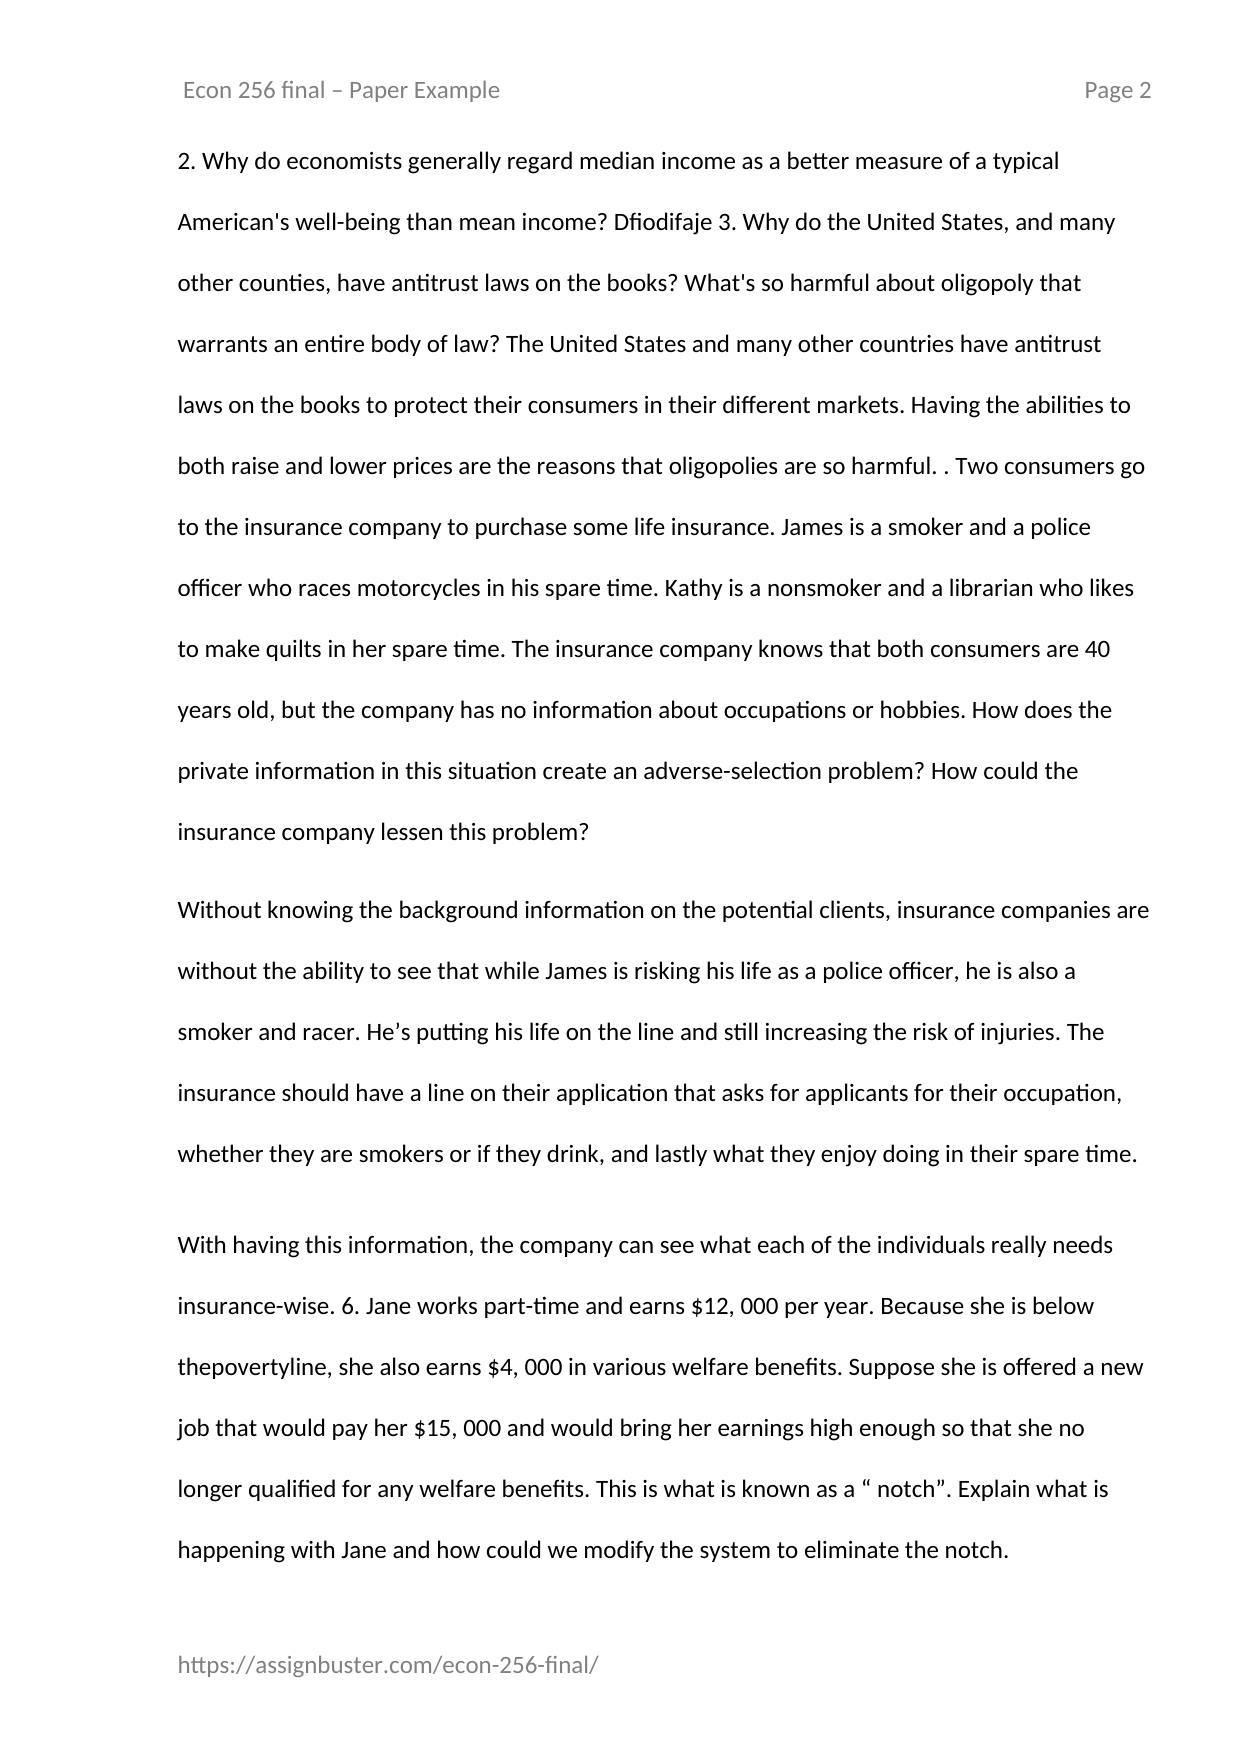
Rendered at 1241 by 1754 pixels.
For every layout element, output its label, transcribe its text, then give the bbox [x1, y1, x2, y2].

text With having this information, the company can see what each of the individuals really needs insurance-wise. 6. Jane works part-time and earns $12, 000 per year. Because she is below thepovertyline, she also earns $4, 000 in various welfare benefits. Suppose she is offered a new job that would pay her $15, 000 and would bring her earnings high enough so that she no longer qualified for any welfare benefits. This is what is known as a “ notch”. Explain what is happening with Jane and how could we modify the system to eliminate the notch. [177, 1229, 1152, 1564]
text 2. Why do economists generally regard median income as a better measure of a typical American's well-being than mean income? Dfiodifaje 3. Why do the United States, and many other counties, have antitrust laws on the books? What's so harmful about oligopoly that warrants an entire body of law? The United States and many other countries have antitrust laws on the books to protect their consumers in their different markets. Having the abilities to both raise and lower prices are the reasons that oligopolies are so harmful. . Two consumers go to the insurance company to purchase some life insurance. James is a smoker and a police officer who races motorcycles in his spare time. Kathy is a nonsmoker and a librarian who likes to make quilts in her spare time. The insurance company knows that both consumers are 40 years old, but the company has no information about occupations or hobbies. How does the private information in this situation create an adverse-selection problem? How could the insurance company lessen this problem? [177, 145, 1152, 847]
text Without knowing the background information on the potential clients, insurance companies are without the ability to see that while James is risking his life as a police officer, he is also a smoker and racer. He’s putting his life on the line and still increasing the risk of injuries. The insurance should have a line on their application that asks for applicants for their occupation, whether they are smokers or if they drink, and lastly what they enjoy doing in their spare time. [177, 894, 1152, 1169]
